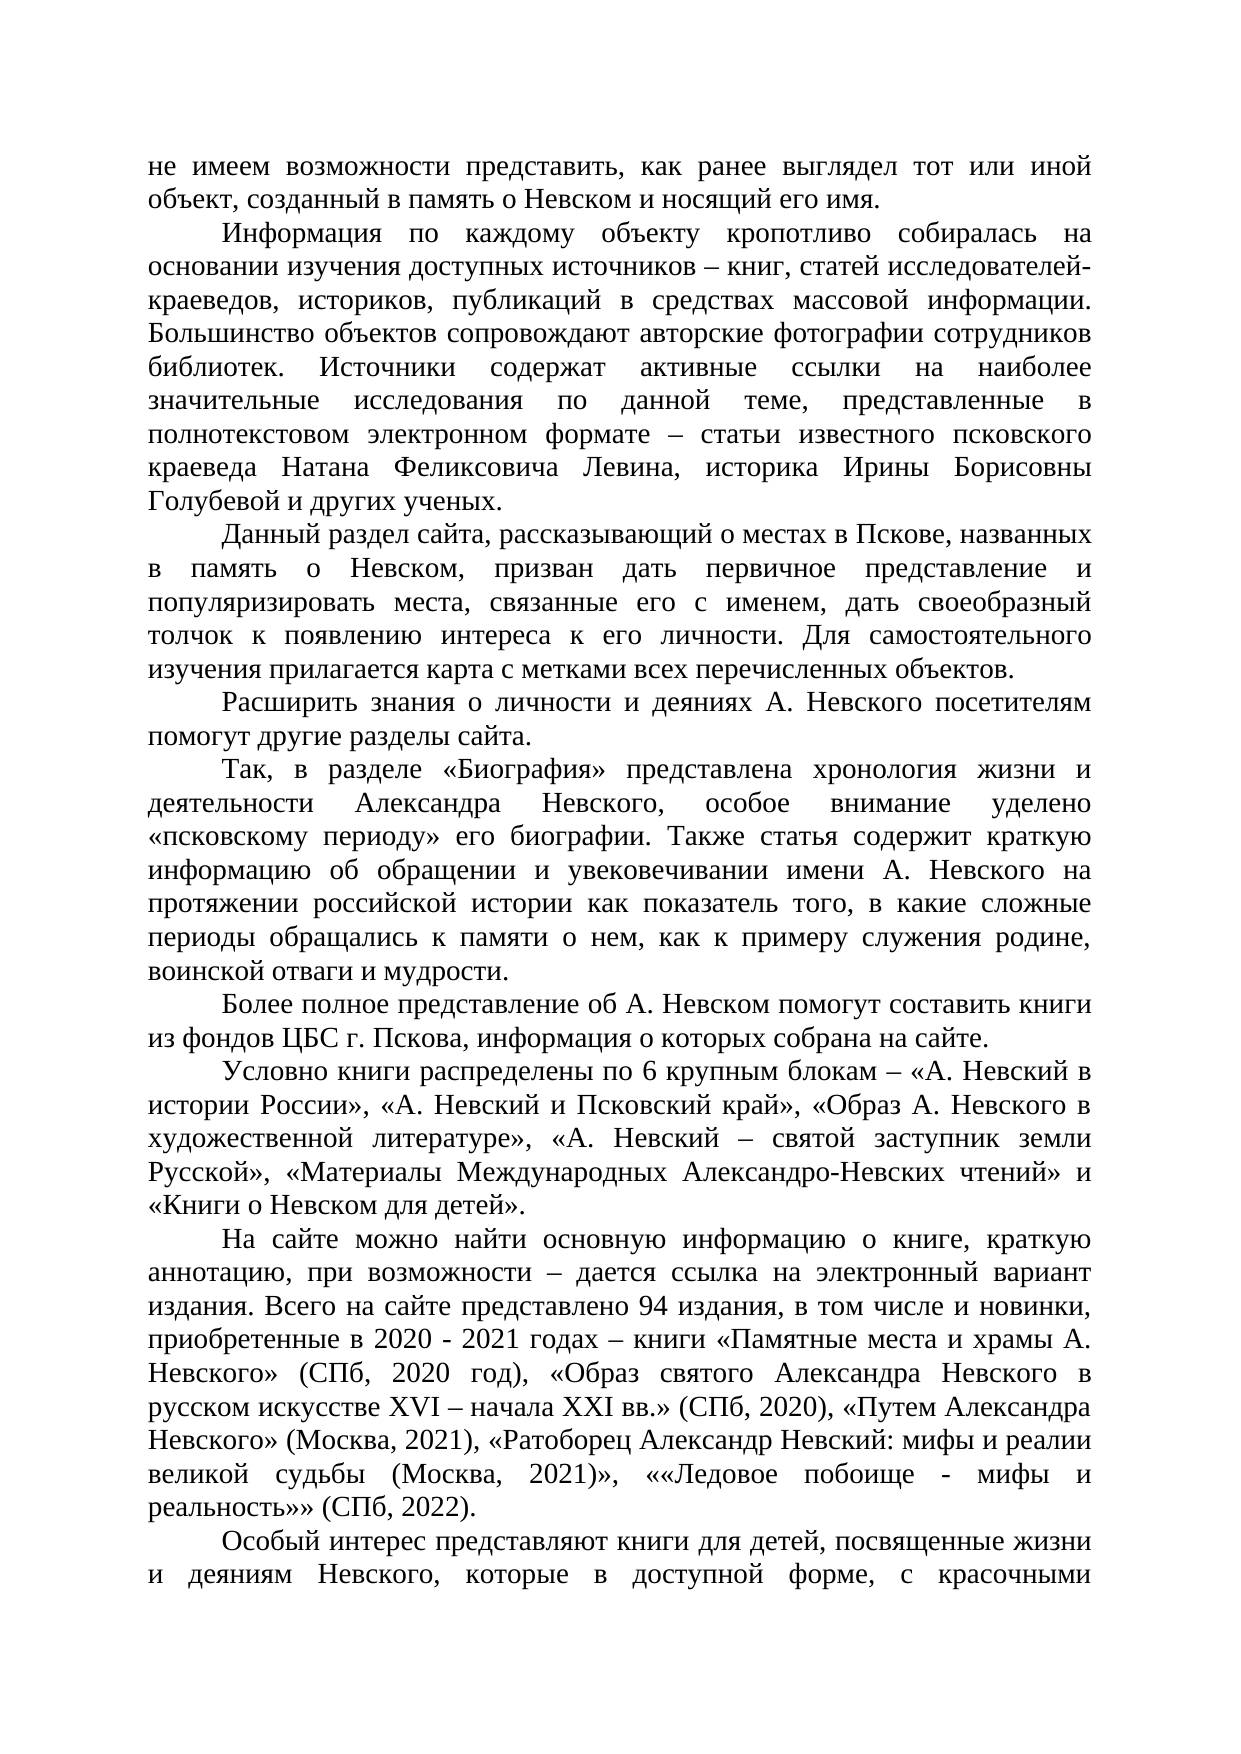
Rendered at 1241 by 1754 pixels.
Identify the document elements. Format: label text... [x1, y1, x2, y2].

text Так, в разделе «Биография» представлена хронология жизни и деятельности Александра Невского, особое внимание уделено «псковскому периоду» его биографии. Также статья содержит краткую информацию об обращении и увековечивании имени А. Невского на протяжении российской истории как показатель того, в какие сложные периоды обращались к памяти о нем, как к примеру служения родине, воинской отваги и мудрости. [148, 751, 1092, 986]
text Информация по каждому объекту кропотливо собиралась на основании изучения доступных источников – книг, статей исследователей-краеведов, историков, публикаций в средствах массовой информации. Большинство объектов сопровождают авторские фотографии сотрудников библиотек. Источники содержат активные ссылки на наиболее значительные исследования по данной теме, представленные в полнотекстовом электронном формате – статьи известного псковского краеведа Натана Феликсовича Левина, историка Ирины Борисовны Голубевой и других ученых. [148, 215, 1092, 517]
text На сайте можно найти основную информацию о книге, краткую аннотацию, при возможности – дается ссылка на электронный вариант издания. Всего на сайте представлено 94 издания, в том числе и новинки, приобретенные в 2020 - 2021 годах – книги «Памятные места и храмы А. Невского» (СПб, 2020 год), «Образ святого Александра Невского в русском искусстве XVI – начала XXI вв.» (СПб, 2020), «Путем Александра Невского» (Москва, 2021), «Ратоборец Александр Невский: мифы и реалии великой судьбы (Москва, 2021)», ««Ледовое побоище - мифы и реальность»» (СПб, 2022). [148, 1221, 1092, 1523]
text Более полное представление об А. Невском помогут составить книги из фондов ЦБС г. Пскова, информация о которых собрана на сайте. [148, 986, 1092, 1053]
text Условно книги распределены по 6 крупным блокам – «А. Невский в истории России», «А. Невский и Псковский край», «Образ А. Невского в художественной литературе», «А. Невский – святой заступник земли Русской», «Материалы Международных Александро-Невских чтений» и «Книги о Невском для детей». [148, 1053, 1092, 1221]
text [148, 1523, 1092, 1590]
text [148, 148, 1092, 215]
text Расширить знания о личности и деяниях А. Невского посетителям помогут другие разделы сайта. [148, 684, 1092, 751]
text Данный раздел сайта, рассказывающий о местах в Пскове, названных в память о Невском, призван дать первичное представление и популяризировать места, связанные его с именем, дать своеобразный толчок к появлению интереса к его личности. Для самостоятельного изучения прилагается карта с метками всех перечисленных объектов. [148, 517, 1092, 684]
